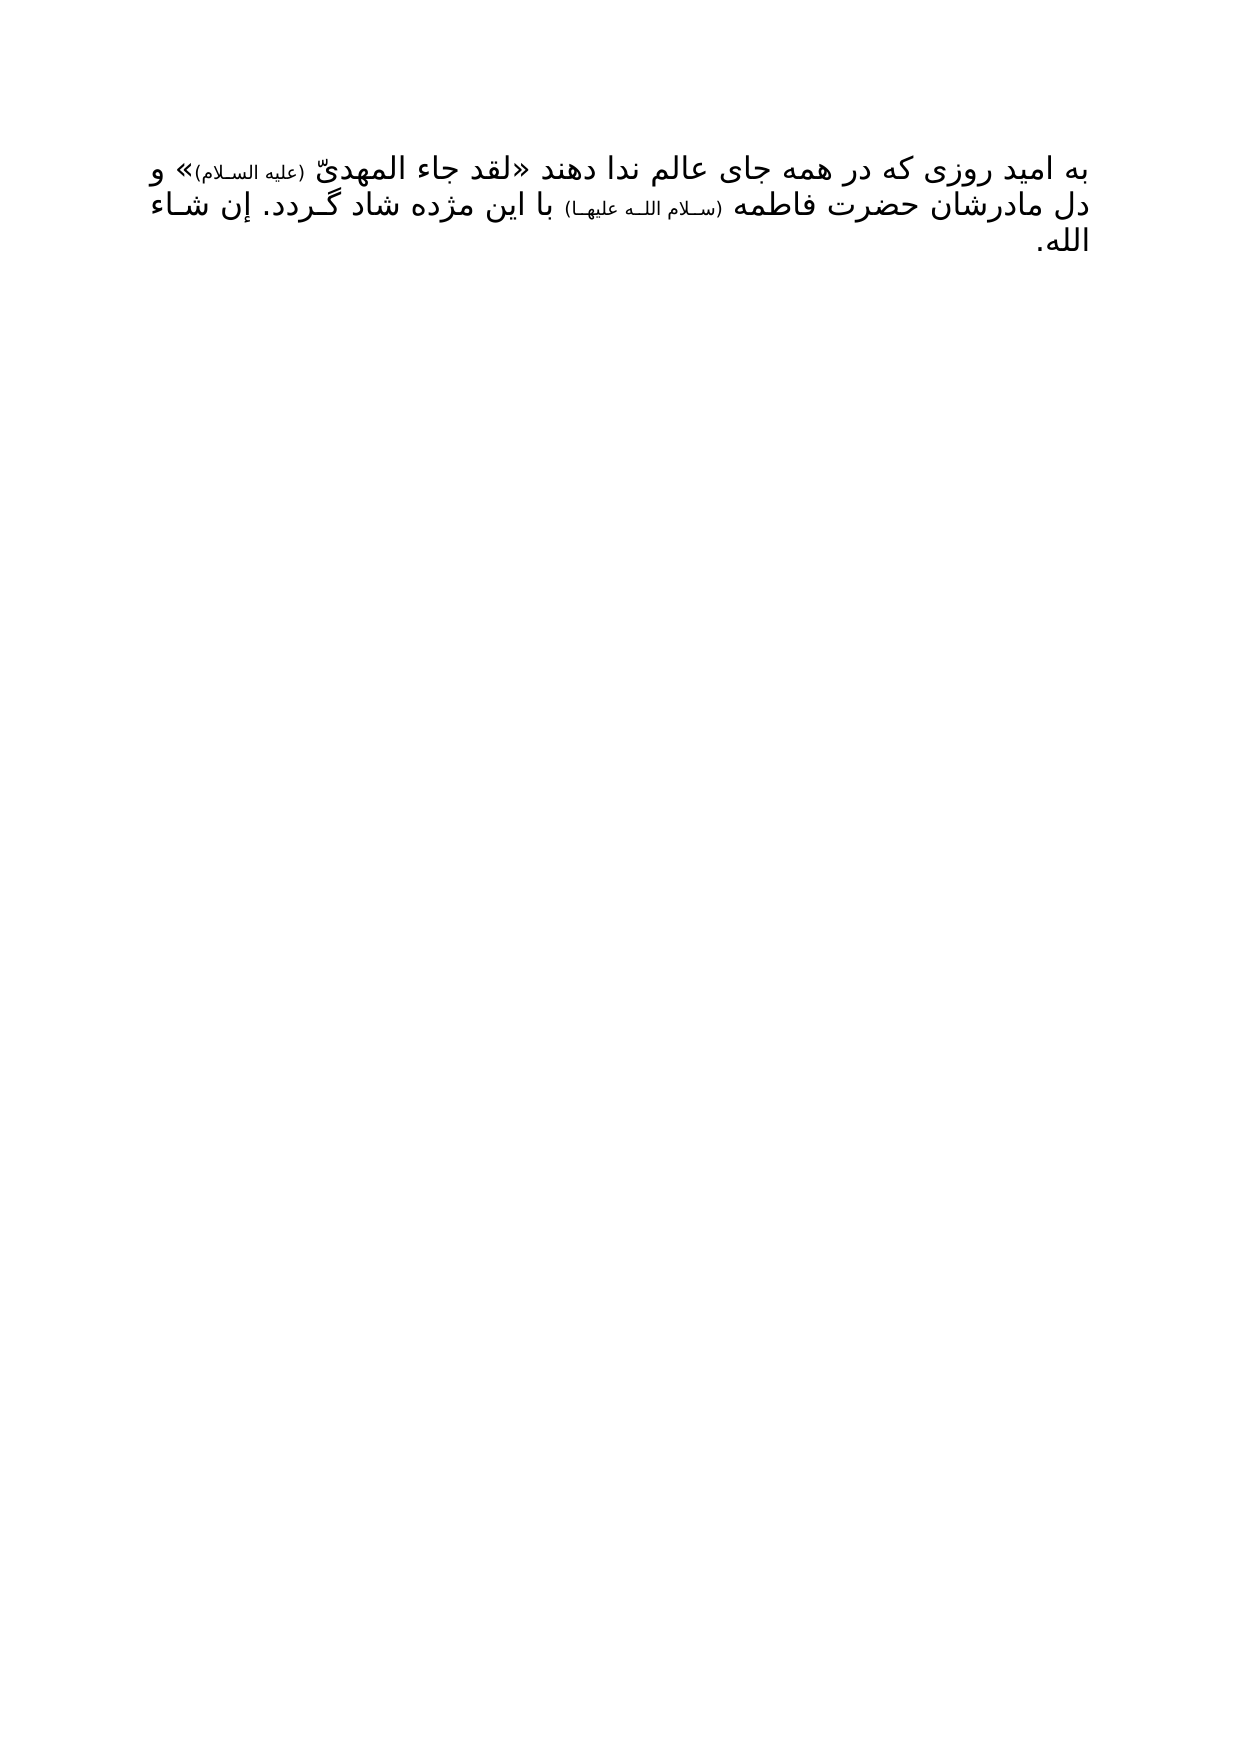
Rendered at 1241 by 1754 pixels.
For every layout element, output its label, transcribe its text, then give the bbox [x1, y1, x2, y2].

text به امید روزی که در همه جای عالم ندا دهند «لقد جاء المهدیّ (علیه السلام)» و دل مادرشان حضرت فاطمه (سلام الله علیها) با این مژده شاد گردد. إن شاء الله. [150, 150, 1090, 259]
